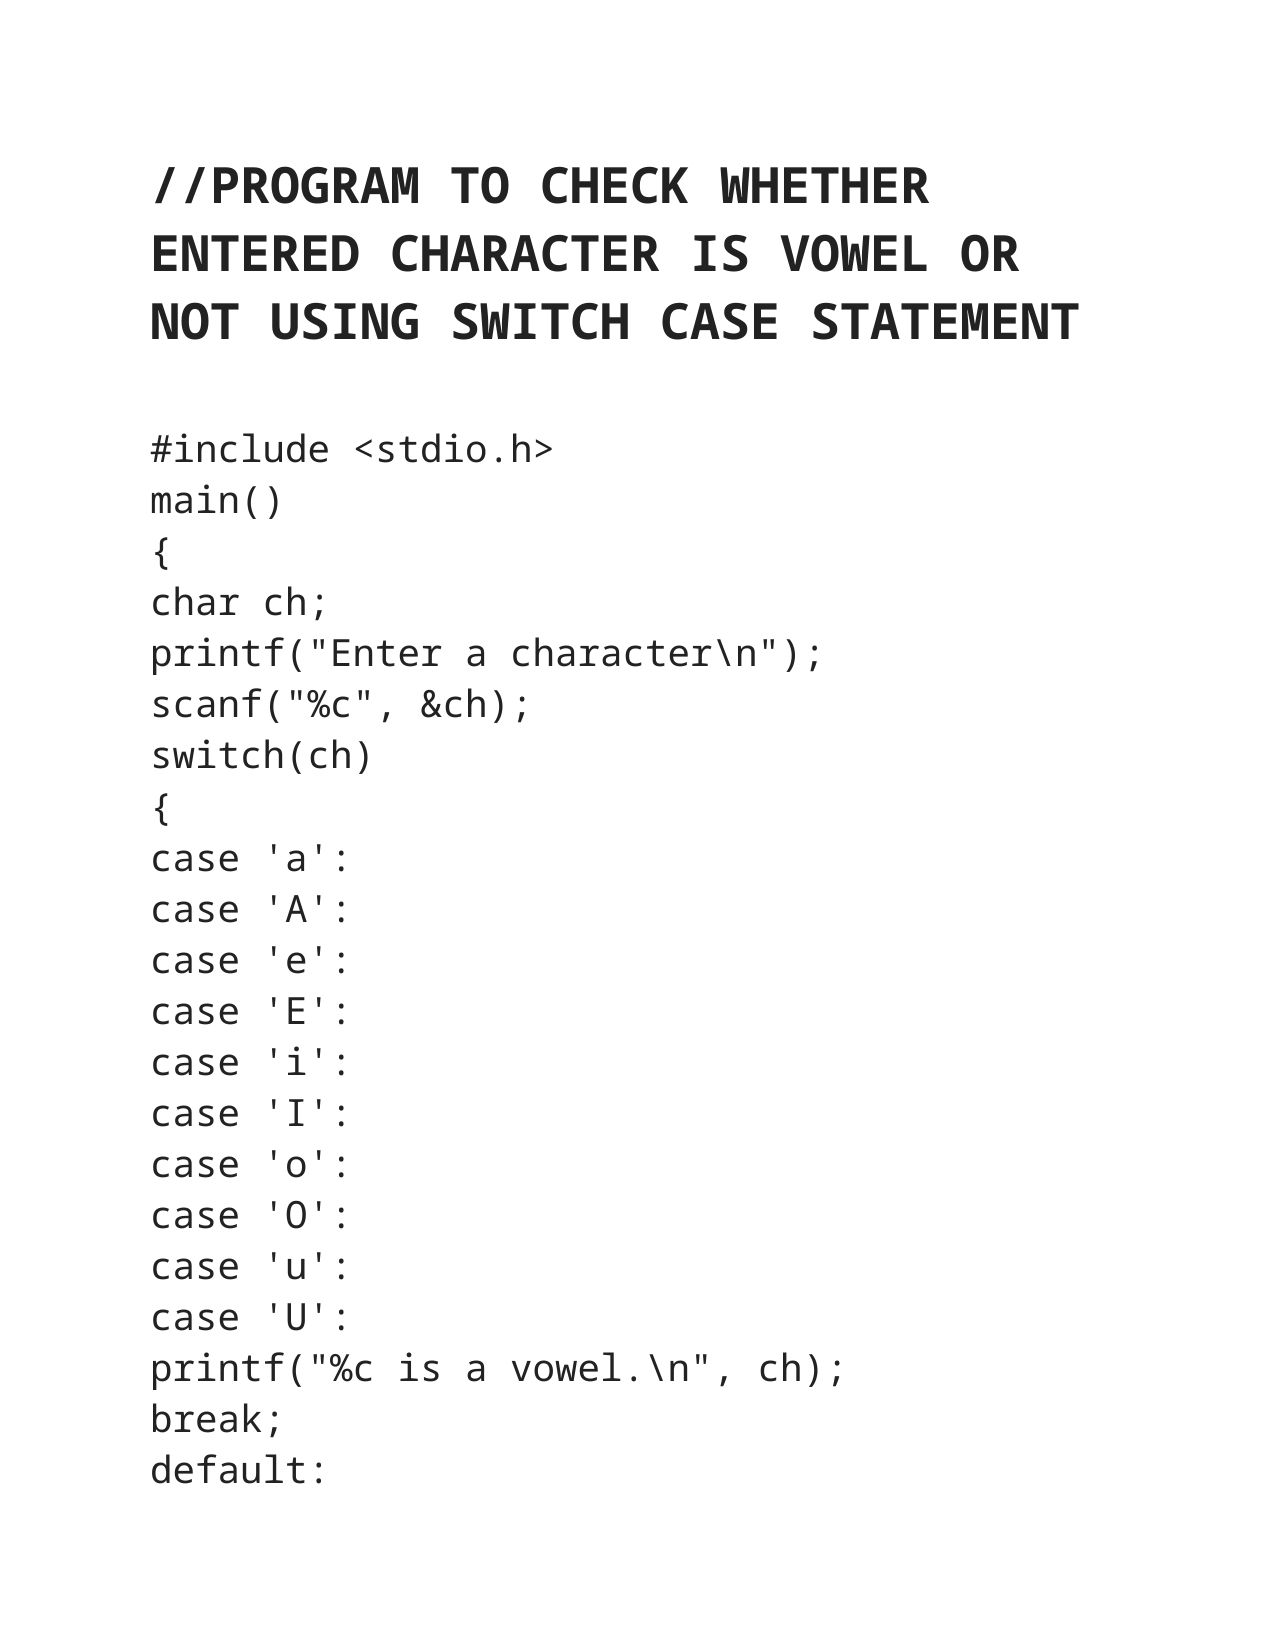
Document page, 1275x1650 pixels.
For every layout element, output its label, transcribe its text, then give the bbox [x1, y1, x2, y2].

text printf("Enter a character\n"); [150, 627, 1125, 678]
text case 'A': [150, 882, 1125, 933]
text case 'E': [150, 984, 1125, 1035]
text main() [150, 473, 1125, 524]
text { [150, 524, 1125, 576]
text case 'O': [150, 1188, 1125, 1239]
text case 'U': [150, 1290, 1125, 1341]
text case 'e': [150, 933, 1125, 984]
text case 'I': [150, 1086, 1125, 1137]
text scanf("%c", &ch); [150, 678, 1125, 729]
text default: [150, 1443, 1125, 1494]
text break; [150, 1392, 1125, 1443]
text case 'i': [150, 1035, 1125, 1086]
text //PROGRAM TO CHECK WHETHER ENTERED CHARACTER IS VOWEL OR NOT USING SWITCH CASE STATEMENT [150, 150, 1125, 354]
text #include <stdio.h> [150, 422, 1125, 473]
text { [150, 780, 1125, 831]
text case 'o': [150, 1137, 1125, 1188]
text case 'a': [150, 831, 1125, 882]
text case 'u': [150, 1239, 1125, 1290]
text switch(ch) [150, 729, 1125, 780]
text char ch; [150, 576, 1125, 627]
text printf("%c is a vowel.\n", ch); [150, 1341, 1125, 1392]
